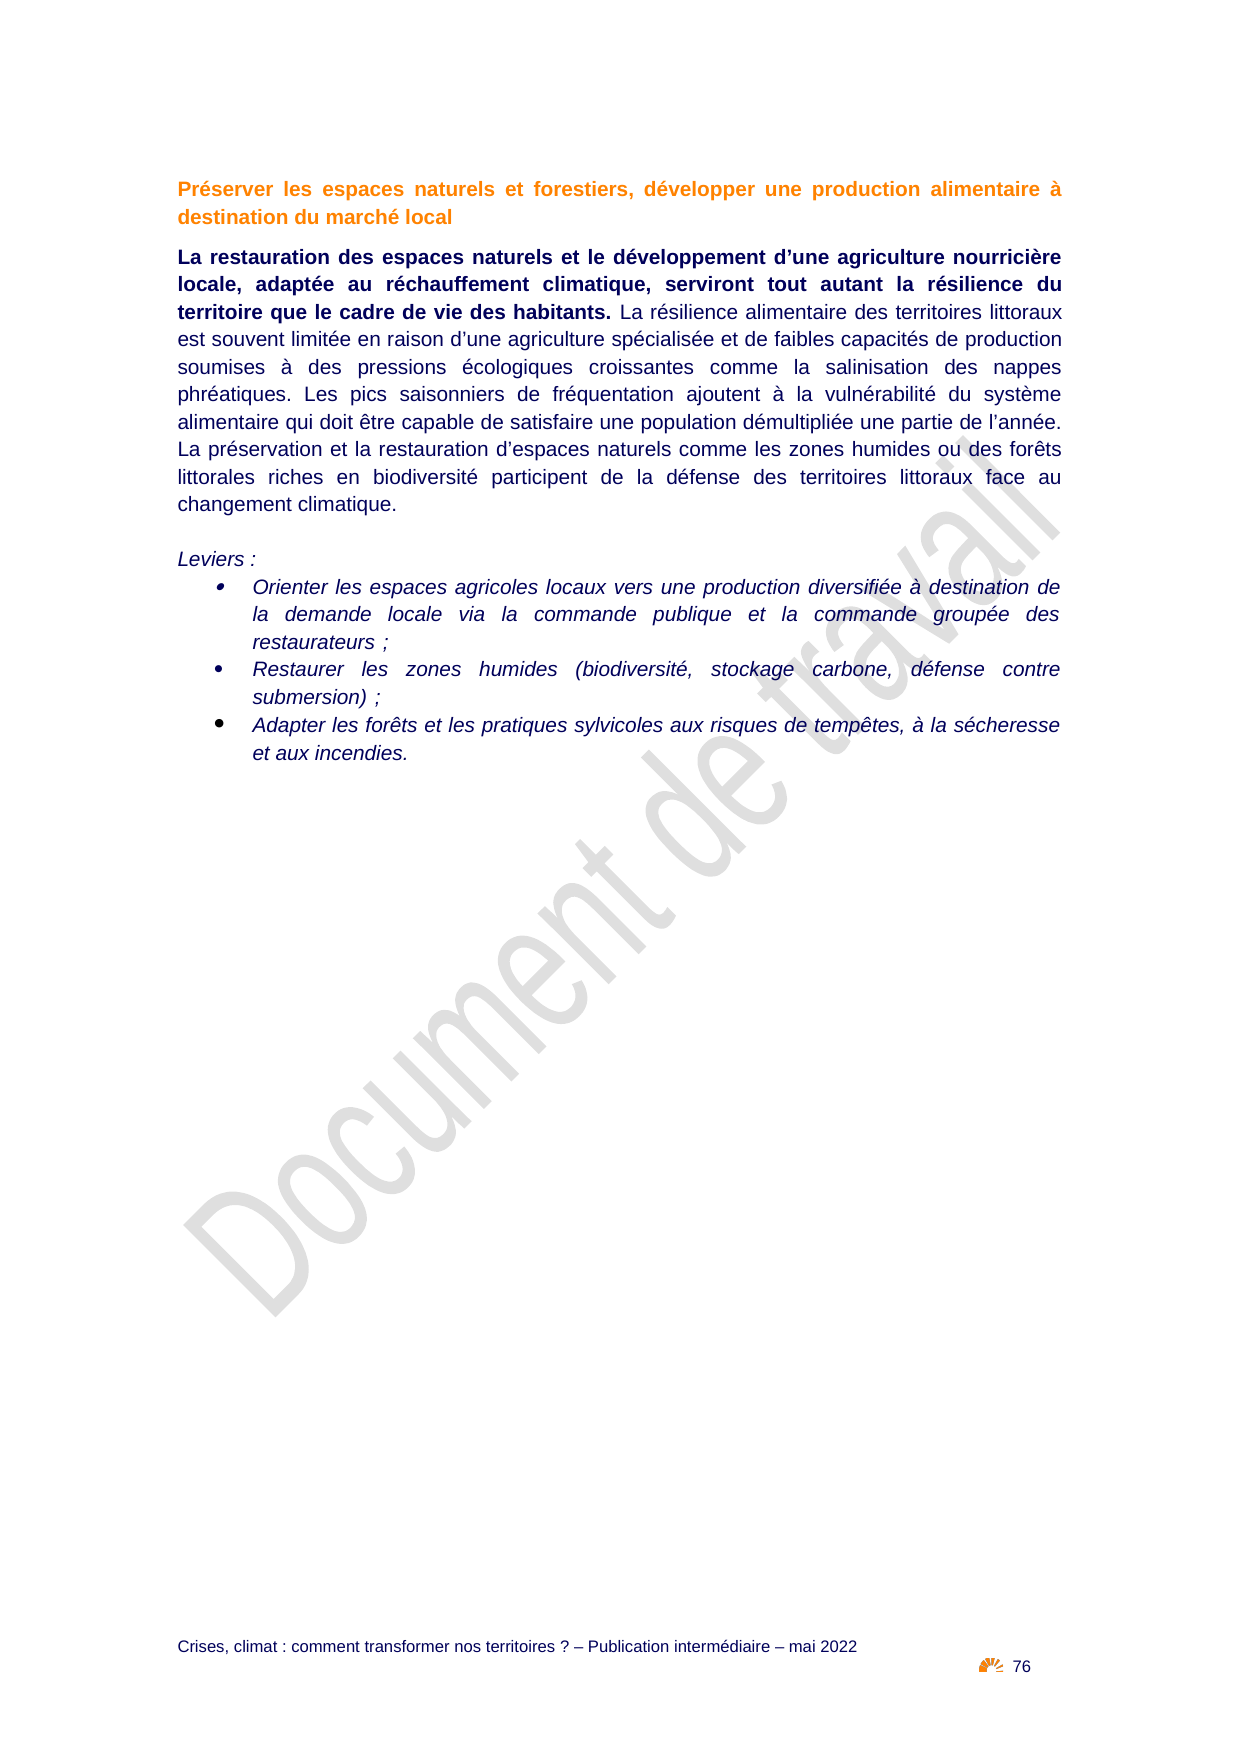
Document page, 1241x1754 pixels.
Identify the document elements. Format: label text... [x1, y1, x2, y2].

list Adapter les forêts et les pratiques sylvicoles aux risques de tempêtes, à la sécheresse et aux incendies. [215, 712, 1063, 765]
text Leviers : [177, 547, 1063, 571]
text La restauration des espaces naturels et le développement d’une agriculture nourricière locale, adaptée au réchauffement climatique, serviront tout autant la résilience du territoire que le cadre de vie des habitants. La résilience alimentaire des territoires littoraux est souvent limitée en raison d’une agriculture spécialisée et de faibles capacités de production soumises à des pressions écologiques croissantes comme la salinisation des nappes phréatiques. Les pics saisonniers de fréquentation ajoutent à la vulnérabilité du système alimentaire qui doit être capable de satisfaire une population démultipliée une partie de l’année. La préservation et la restauration d’espaces naturels comme les zones humides ou des forêts littorales riches en biodiversité participent de la défense des territoires littoraux face au changement climatique. [177, 245, 1063, 516]
list Orienter les espaces agricoles locaux vers une production diversifiée à destination de la demande locale via la commande publique et la commande groupée des restaurateurs ; [215, 575, 1063, 654]
picture [979, 1658, 1004, 1672]
text Préserver les espaces naturels et forestiers, développer une production alimentaire à destination du marché local [177, 177, 1063, 229]
list Restaurer les zones humides (biodiversité, stockage carbone, défense contre submersion) ; [215, 657, 1063, 709]
